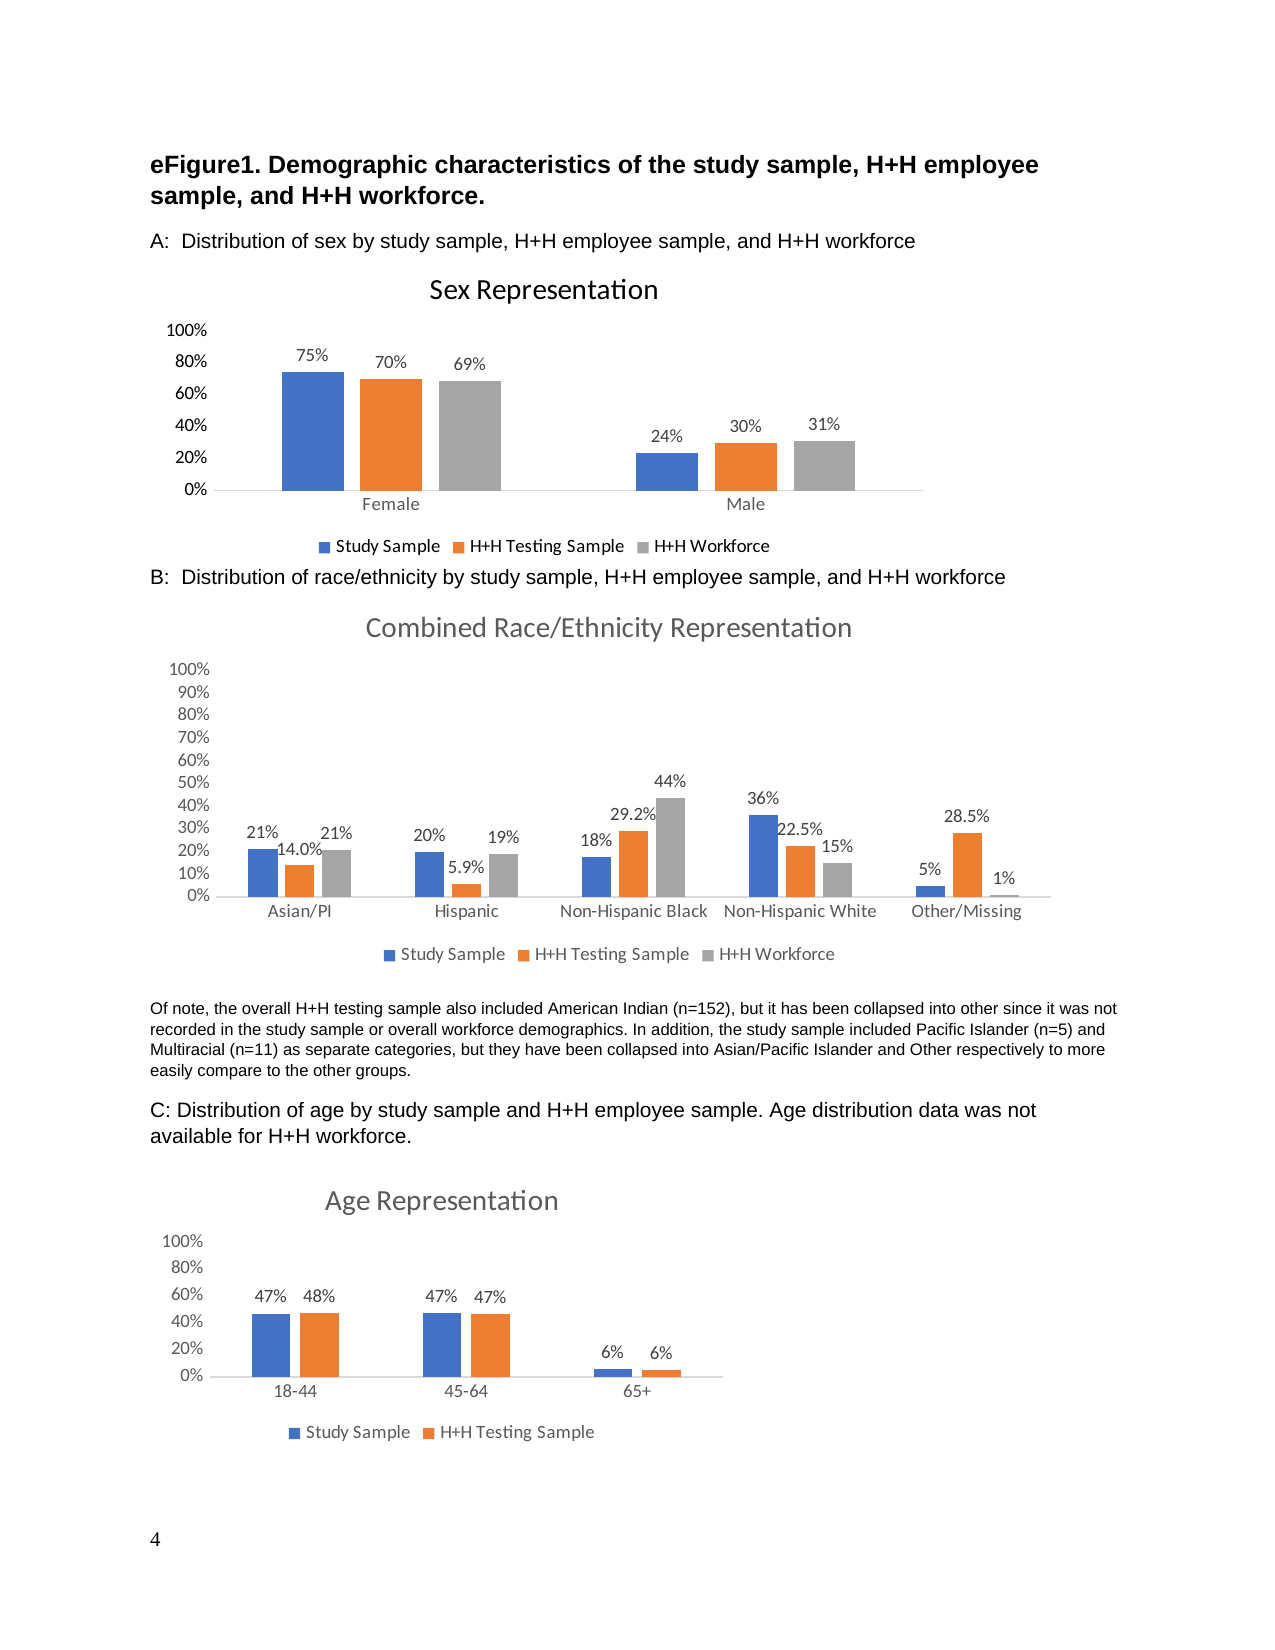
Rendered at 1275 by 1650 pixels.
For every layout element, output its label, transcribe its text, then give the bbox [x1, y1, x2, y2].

text C: Distribution of age by study sample and H+H employee sample. Age distribution data was not available for H+H workforce. [150, 1098, 1125, 1148]
text Of note, the overall H+H testing sample also included American Indian (n=152), but it has been collapsed into other since it was not recorded in the study sample or overall workforce demographics. In addition, the study sample included Pacific Islander (n=5) and Multiracial (n=11) as separate categories, but they have been collapsed into Asian/Pacific Islander and Other respectively to more easily compare to the other groups. [150, 999, 1125, 1080]
text eFigure1. Demographic characteristics of the study sample, H+H employee sample, and H+H workforce. [150, 150, 1125, 210]
text B: Distribution of race/ethnicity by study sample, H+H employee sample, and H+H workforce [150, 565, 1125, 589]
text A: Distribution of sex by study sample, H+H employee sample, and H+H workforce [150, 229, 1125, 253]
